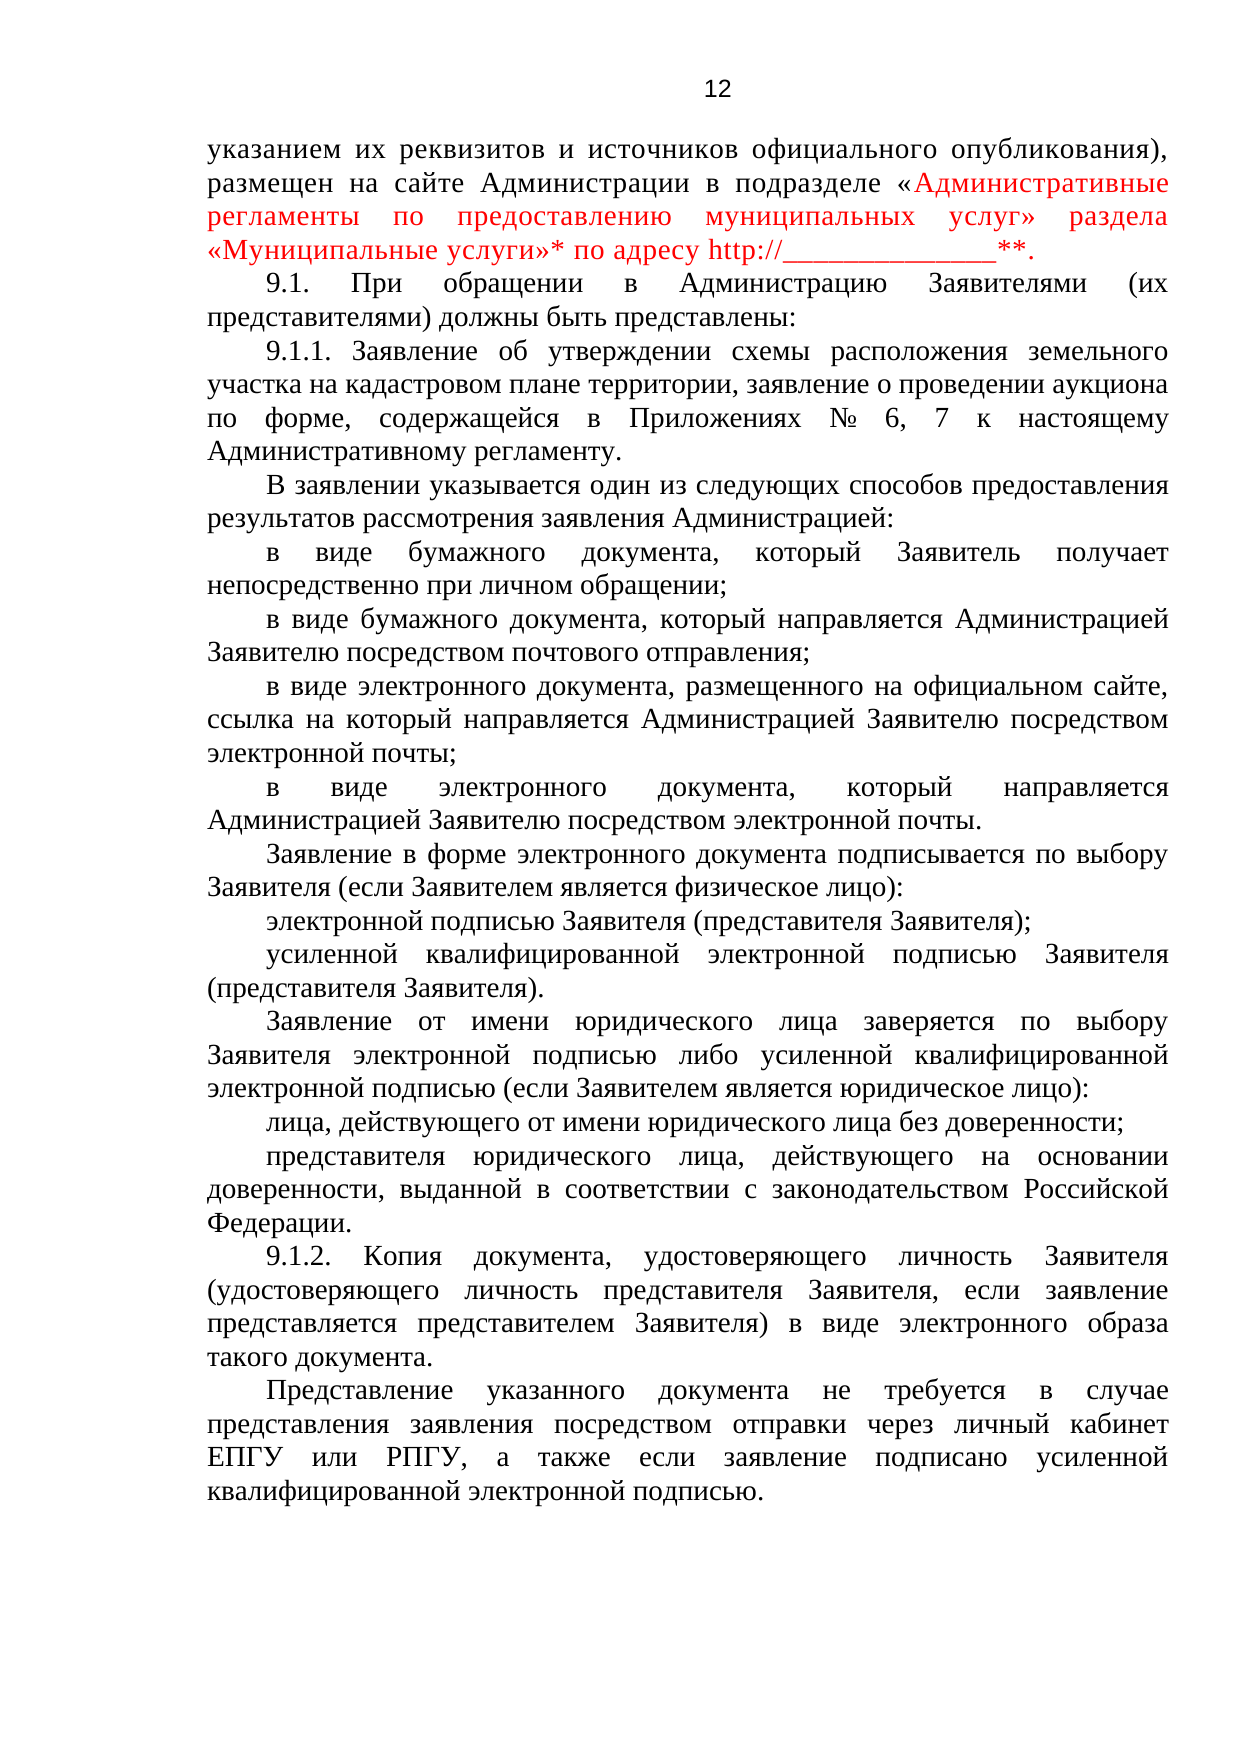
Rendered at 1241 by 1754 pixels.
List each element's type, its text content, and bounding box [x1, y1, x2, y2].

text усиленной квалифицированной электронной подписью Заявителя (представителя Заявителя). [207, 936, 1169, 1003]
text Заявление от имени юридического лица заверяется по выбору Заявителя электронной подписью либо усиленной квалифицированной электронной подписью (если Заявителем является юридическое лицо): [207, 1003, 1169, 1104]
text Заявление в форме электронного документа подписывается по выбору Заявителя (если Заявителем является физическое лицо): [207, 836, 1169, 903]
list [207, 131, 1169, 266]
text 9.1.2. Копия документа, удостоверяющего личность Заявителя (удостоверяющего личность представителя Заявителя, если заявление представляется представителем Заявителя) в виде электронного образа такого документа. [207, 1238, 1169, 1372]
text электронной подписью Заявителя (представителя Заявителя); [207, 903, 1169, 936]
text в виде электронного документа, который направляется Администрацией Заявителю посредством электронной почты. [207, 769, 1169, 836]
text Представление указанного документа не требуется в случае представления заявления посредством отправки через личный кабинет ЕПГУ или РПГУ, а также если заявление подписано усиленной квалифицированной электронной подписью. [207, 1372, 1169, 1507]
text представителя юридического лица, действующего на основании доверенности, выданной в соответствии с законодательством Российской Федерации. [207, 1138, 1169, 1238]
text в виде бумажного документа, который направляется Администрацией Заявителю посредством почтового отправления; [207, 601, 1169, 668]
text в виде бумажного документа, который Заявитель получает непосредственно при личном обращении; [207, 534, 1169, 601]
text В заявлении указывается один из следующих способов предоставления результатов рассмотрения заявления Администрацией: [207, 467, 1169, 534]
text 9.1.1. Заявление об утверждении схемы расположения земельного участка на кадастровом плане территории, заявление о проведении аукциона по форме, содержащейся в Приложениях № 6, 7 к настоящему Административному регламенту. [207, 333, 1169, 467]
text 9.1. При обращении в Администрацию Заявителями (их представителями) должны быть представлены: [207, 266, 1169, 333]
text лица, действующего от имени юридического лица без доверенности; [207, 1104, 1169, 1138]
text в виде электронного документа, размещенного на официальном сайте, ссылка на который направляется Администрацией Заявителю посредством электронной почты; [207, 668, 1169, 769]
